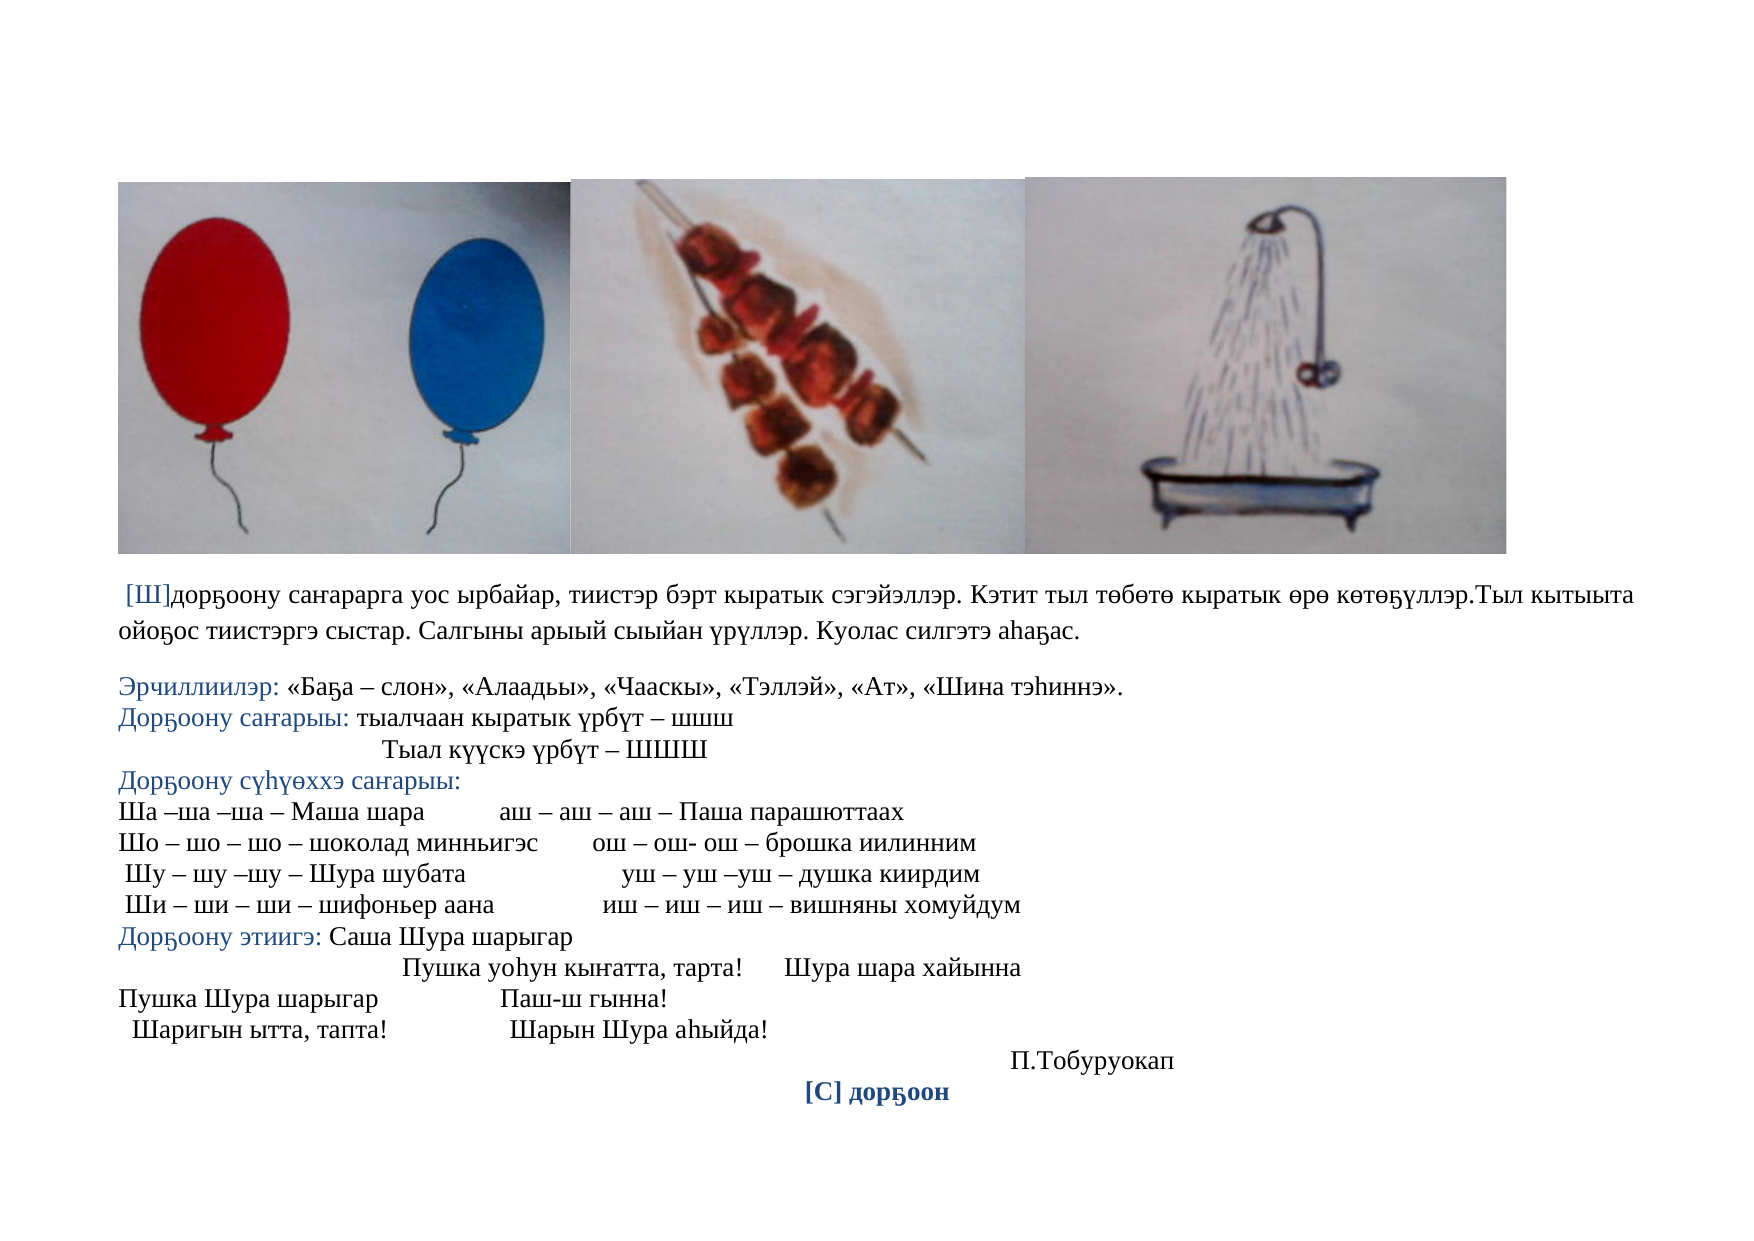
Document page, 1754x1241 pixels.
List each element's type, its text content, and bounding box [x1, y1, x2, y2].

text Ша –ша –ша – Маша шара аш – аш – аш – Паша парашюттаах [118, 795, 1636, 826]
text Пушка Шура шарыгар Паш-ш гынна! [118, 982, 1636, 1013]
text П.Тобуруокап [118, 1044, 1636, 1075]
text [Ш]дорҕоону саҥарарга уос ырбайар, тиистэр бэрт кыратык сэгэйэллэр. Кэтит тыл төбөтө кыратык өрө көтөҕүллэр.Тыл кытыыта ойоҕос тиистэргэ сыстар. Салгыны арыый сыыйан үрүллэр. Куолас силгэтэ аһаҕас. [118, 578, 1636, 645]
text Дорҕоону сүһүөххэ саҥарыы: [118, 764, 1636, 795]
text Пушка уоһун кыҥатта, тарта! Шура шара хайынна [118, 951, 1636, 982]
text Шо – шо – шо – шоколад минньигэс ош – ош- ош – брошка иилинним [118, 826, 1636, 857]
text Шаригын ытта, тапта! Шарын Шура аһыйда! [118, 1013, 1636, 1044]
picture [118, 177, 1507, 554]
text Дорҕоону саҥарыы: тыалчаан кыратык үрбүт – шшш [118, 702, 1636, 733]
text Ши – ши – ши – шифоньер аана иш – иш – иш – вишняны хомуйдум [118, 888, 1636, 919]
text Эрчиллиилэр: «Баҕа – слон», «Алаадьы», «Чааскы», «Тэллэй», «Ат», «Шина тэһиннэ». [118, 670, 1636, 702]
text Дорҕоону этиигэ: Саша Шура шарыгар [118, 919, 1636, 951]
text Тыал күүскэ үрбүт – ШШШ [118, 733, 1636, 764]
text Шу – шу –шу – Шура шубата уш – уш –уш – душка киирдим [118, 857, 1636, 888]
text [С] дорҕоон [118, 1075, 1636, 1106]
